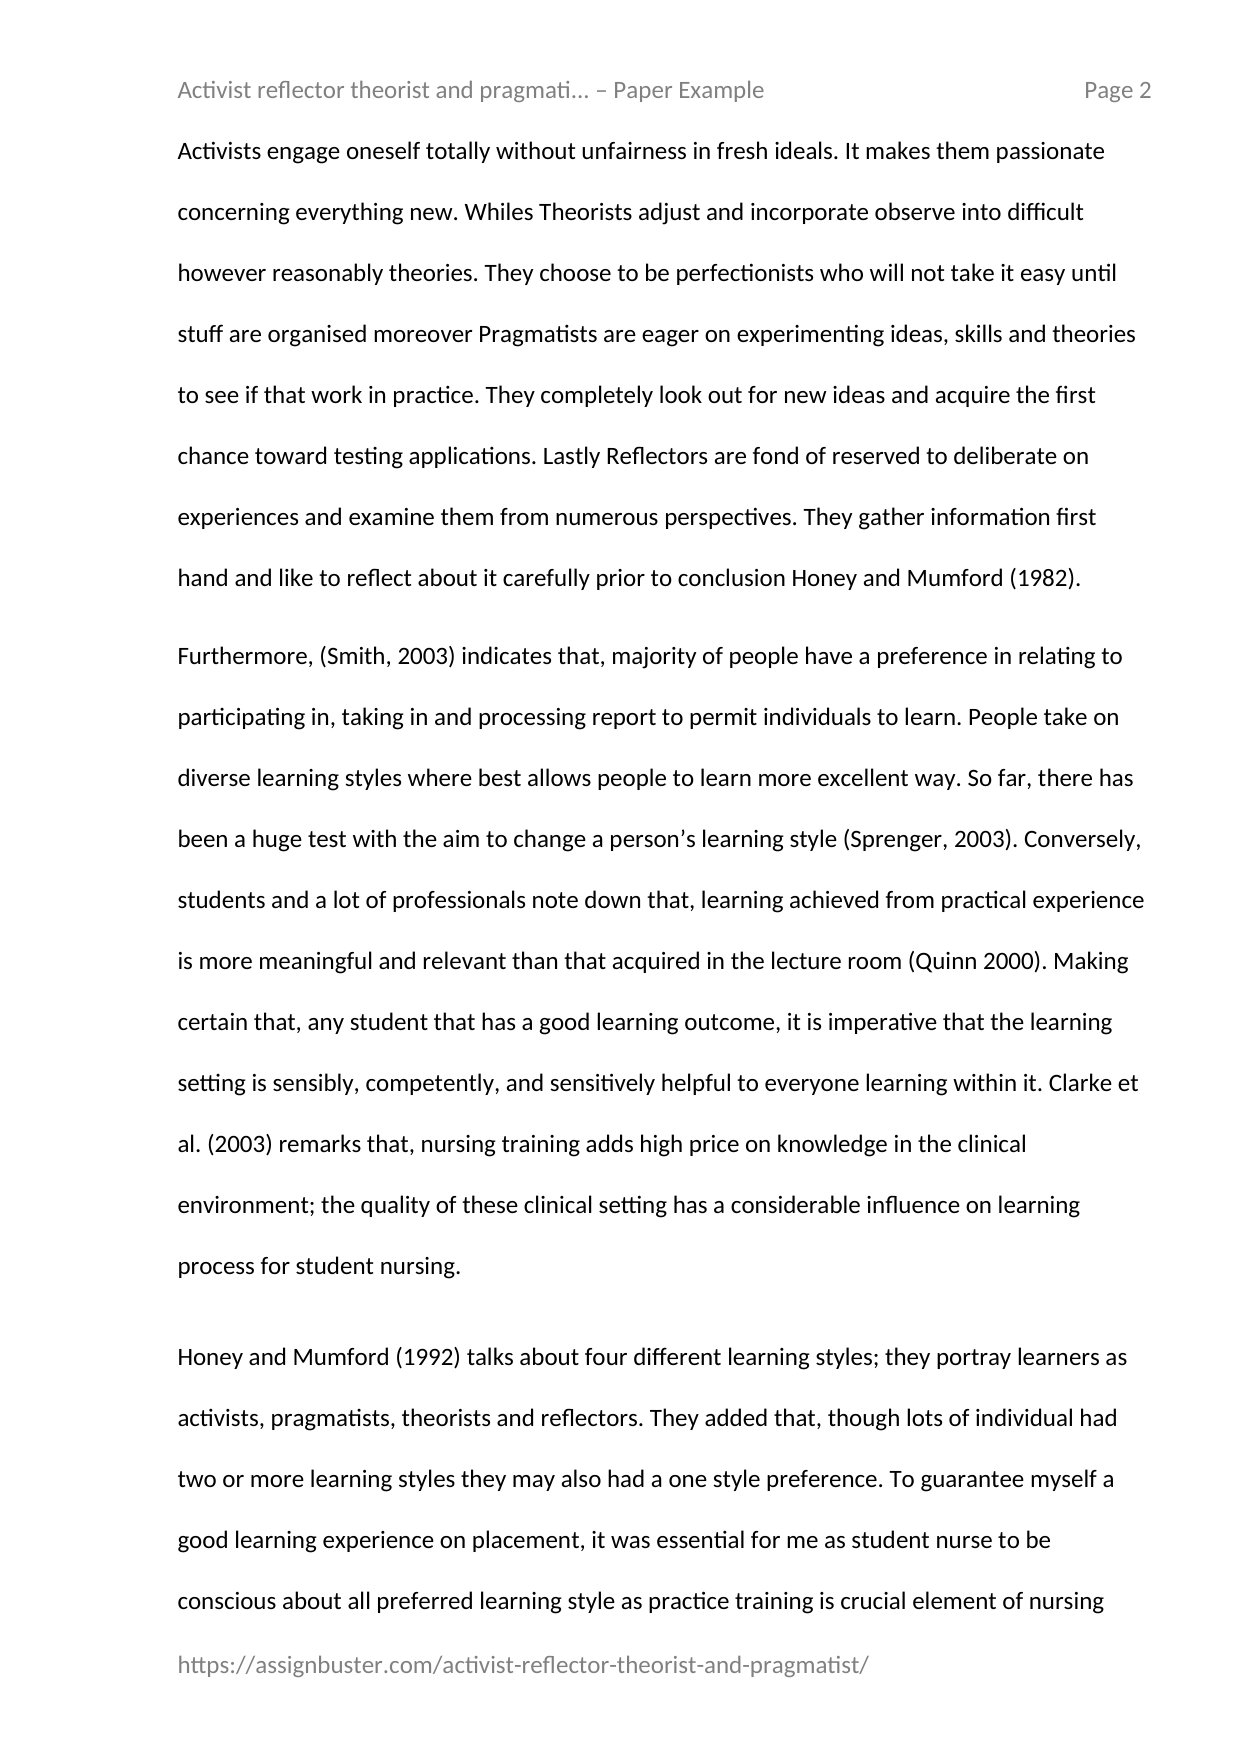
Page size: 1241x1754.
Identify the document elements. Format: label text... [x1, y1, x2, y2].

text Activists engage oneself totally without unfairness in fresh ideals. It makes them passionate concerning everything new. Whiles Theorists adjust and incorporate observe into difficult however reasonably theories. They choose to be perfectionists who will not take it easy until stuff are organised moreover Pragmatists are eager on experimenting ideas, skills and theories to see if that work in practice. They completely look out for new ideas and acquire the first chance toward testing applications. Lastly Reflectors are fond of reserved to deliberate on experiences and examine them from numerous perspectives. They gather information first hand and like to reflect about it carefully prior to conclusion Honey and Mumford (1982). [177, 135, 1152, 593]
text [177, 1341, 1152, 1615]
text Furthermore, (Smith, 2003) indicates that, majority of people have a preference in relating to participating in, taking in and processing report to permit individuals to learn. People take on diverse learning styles where best allows people to learn more excellent way. So far, there has been a huge test with the aim to change a person’s learning style (Sprenger, 2003). Conversely, students and a lot of professionals note down that, learning achieved from practical experience is more meaningful and relevant than that acquired in the lecture room (Quinn 2000). Making certain that, any student that has a good learning outcome, it is imperative that the learning setting is sensibly, competently, and sensitively helpful to everyone learning within it. Clarke et al. (2003) remarks that, nursing training adds high price on knowledge in the clinical environment; the quality of these clinical setting has a considerable influence on learning process for student nursing. [177, 640, 1152, 1281]
